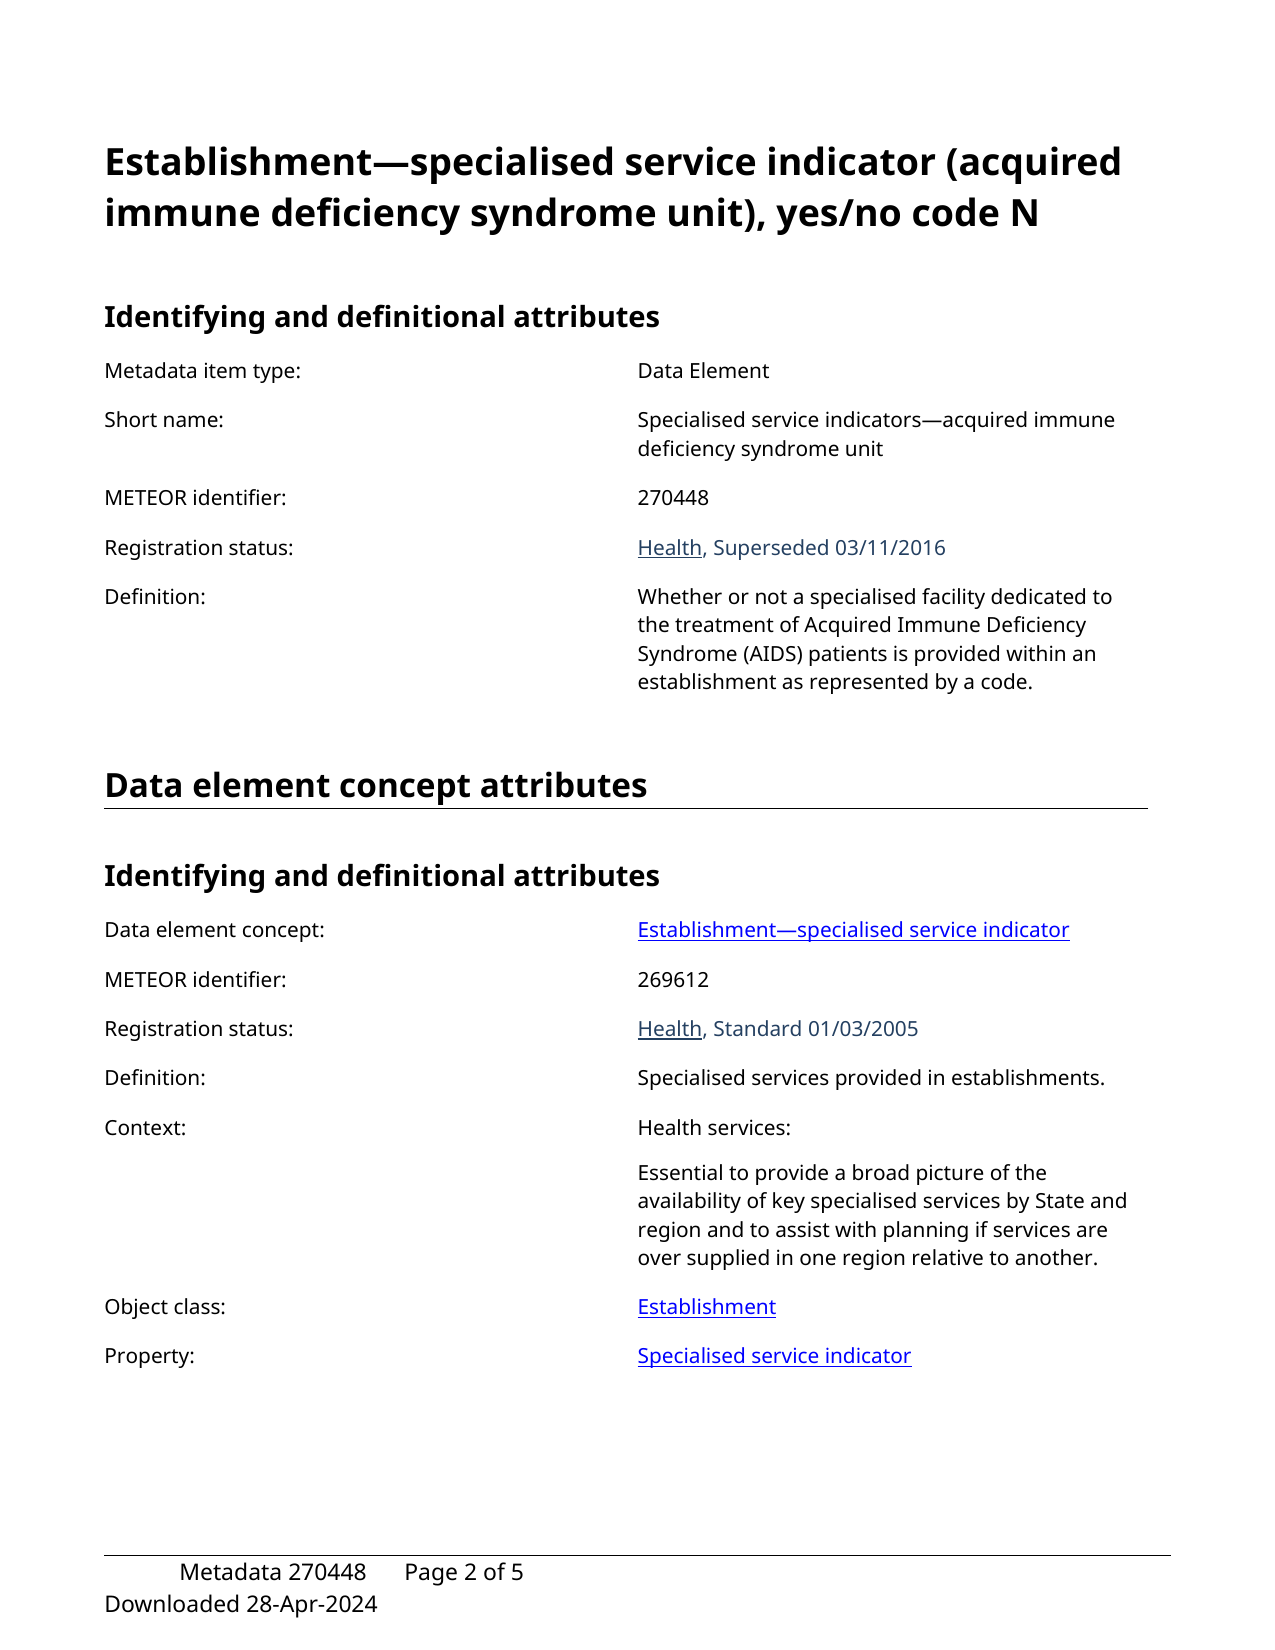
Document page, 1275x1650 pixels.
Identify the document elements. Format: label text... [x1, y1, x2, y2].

table_cell Health services: Essential to provide a broad picture of the availability of key specialised services by State and region and to assist with planning if services are over supplied in one region relative to another. [626, 1102, 1159, 1282]
table_cell Context: [93, 1102, 626, 1282]
table_cell Registration status: [93, 522, 626, 571]
table_cell Data Element [626, 346, 1159, 395]
table_cell Specialised services provided in establishments. [626, 1053, 1159, 1102]
table_cell Identifying and definitional attributes [93, 809, 1159, 905]
table_cell 269612 [626, 955, 1159, 1004]
table_cell Object class: [93, 1282, 626, 1331]
table_cell Property: [93, 1331, 626, 1381]
table_cell Whether or not a specialised facility dedicated to the treatment of Acquired Immune Deficiency Syndrome (AIDS) patients is provided within an establishment as represented by a code. [626, 571, 1159, 706]
table_cell Health, Standard 01/03/2005 [626, 1004, 1159, 1053]
table_cell Definition: [93, 1053, 626, 1102]
table_header Identifying and definitional attributes [93, 250, 1159, 346]
table_header Data element concept attributes [93, 737, 1159, 809]
table_cell Short name: [93, 395, 626, 473]
table_cell Establishment [626, 1282, 1159, 1331]
table_cell Definition: [93, 571, 626, 706]
table_cell Health, Superseded 03/11/2016 [626, 522, 1159, 571]
subtitle Establishment—specialised service indicator (acquired immune deficiency syndrome unit), yes/no code N [104, 135, 1171, 237]
table_cell 270448 [626, 473, 1159, 522]
table_cell Data element concept: [93, 905, 626, 954]
table_cell Specialised service indicators—acquired immune deficiency syndrome unit [626, 395, 1159, 473]
table_cell Establishment—specialised service indicator [626, 905, 1159, 954]
table_cell METEOR identifier: [93, 955, 626, 1004]
table_cell METEOR identifier: [93, 473, 626, 522]
table_cell Registration status: [93, 1004, 626, 1053]
table_cell Specialised service indicator [626, 1331, 1159, 1381]
table_cell Metadata item type: [93, 346, 626, 395]
